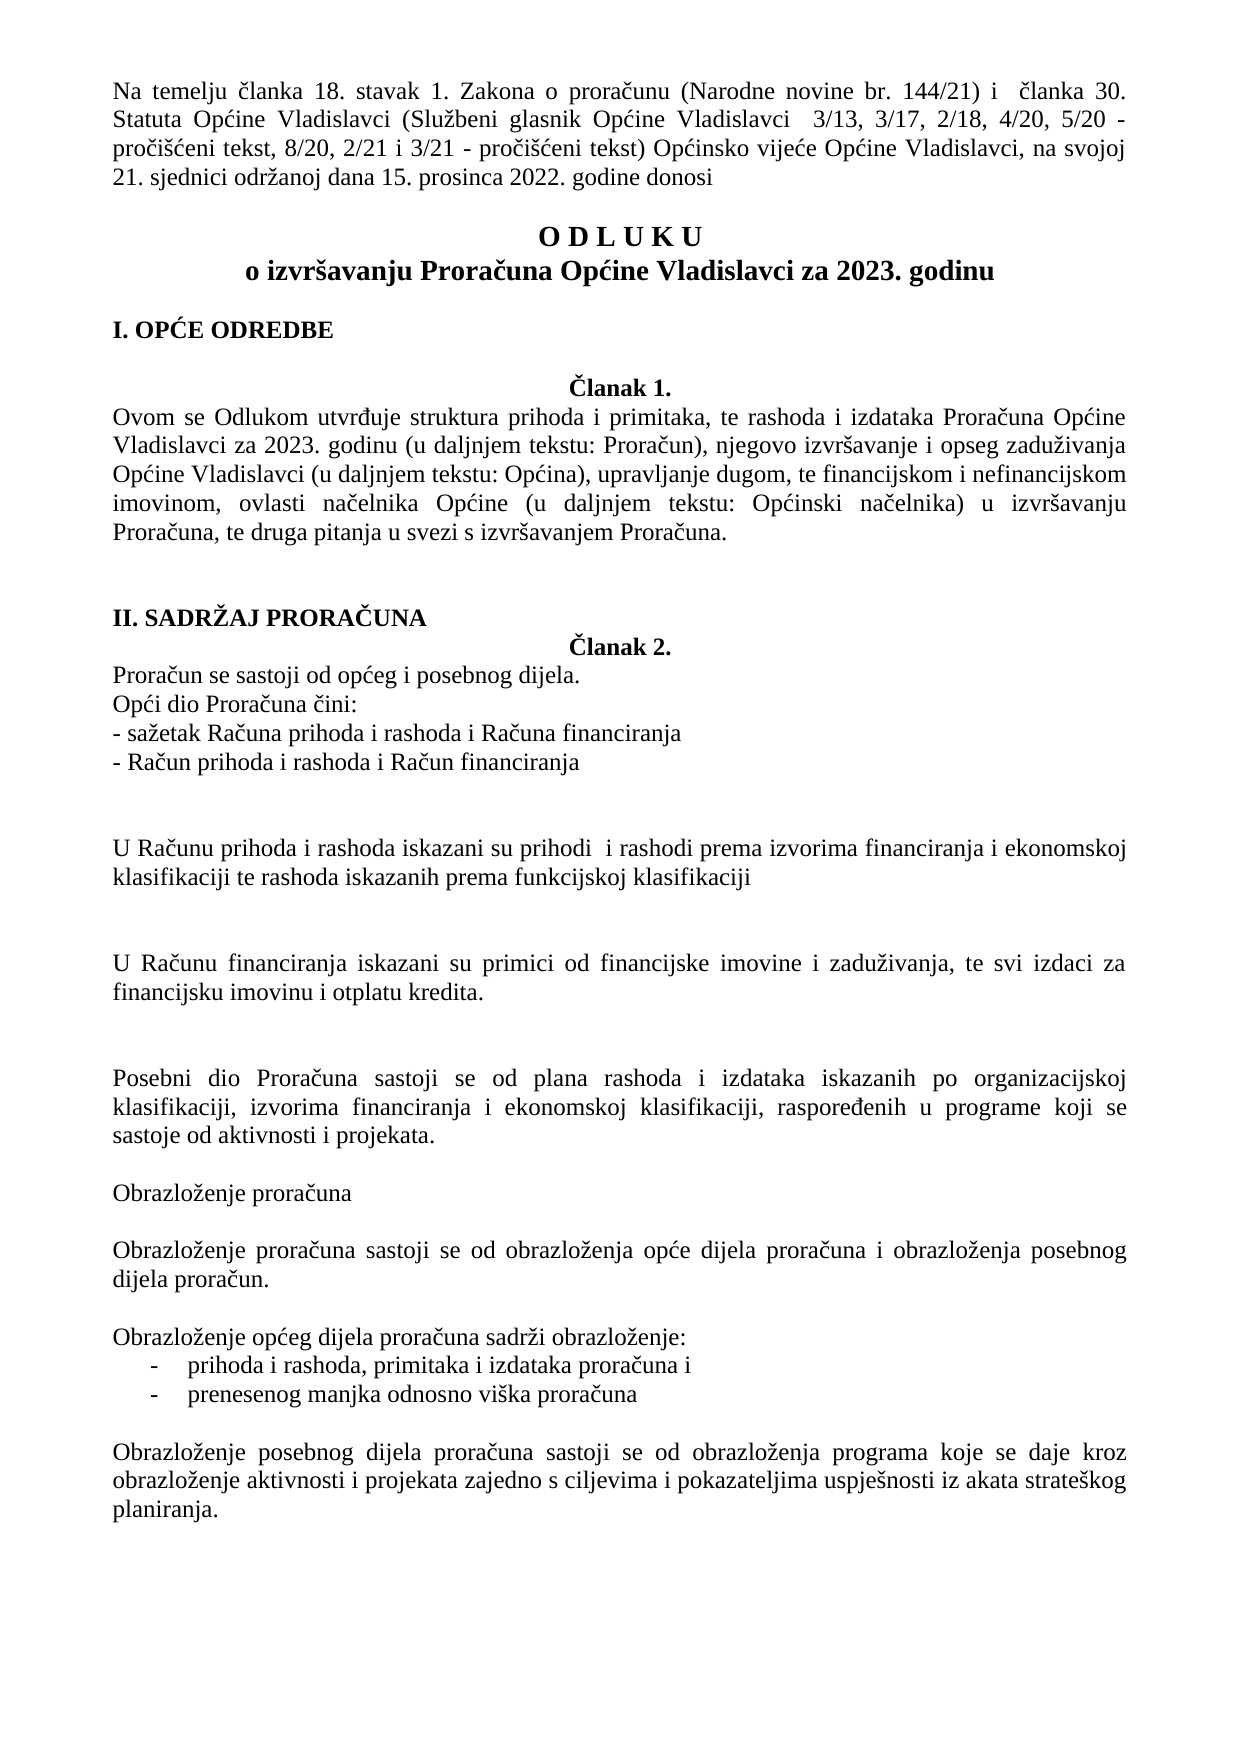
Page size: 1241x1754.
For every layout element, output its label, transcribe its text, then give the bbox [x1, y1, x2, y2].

text Proračun se sastoji od općeg i posebnog dijela. [112, 660, 1128, 689]
text Članak 2. [112, 632, 1128, 660]
text Članak 1. [112, 373, 1128, 402]
text II. SADRŽAJ PRORAČUNA [112, 603, 1128, 632]
list prihoda i rashoda, primitaka i izdataka proračuna i [150, 1350, 1128, 1379]
list prenesenog manjka odnosno viška proračuna [150, 1379, 1128, 1408]
text Obrazloženje proračuna [112, 1178, 1128, 1207]
text Na temelju članka 18. stavak 1. Zakona o proračunu (Narodne novine br. 144/21) i članka 30. Statuta Općine Vladislavci (Službeni glasnik Općine Vladislavci 3/13, 3/17, 2/18, 4/20, 5/20 - pročišćeni tekst, 8/20, 2/21 i 3/21 - pročišćeni tekst) Općinsko vijeće Općine Vladislavci, na svojoj 21. sjednici održanoj dana 15. prosinca 2022. godine donosi [112, 76, 1128, 191]
text O D L U K U [112, 219, 1128, 253]
text Ovom se Odlukom utvrđuje struktura prihoda i primitaka, te rashoda i izdataka Proračuna Općine Vladislavci za 2023. godinu (u daljnjem tekstu: Proračun), njegovo izvršavanje i opseg zaduživanja Općine Vladislavci (u daljnjem tekstu: Općina), upravljanje dugom, te financijskom i nefinancijskom imovinom, ovlasti načelnika Općine (u daljnjem tekstu: Općinski načelnika) u izvršavanju Proračuna, te druga pitanja u svezi s izvršavanjem Proračuna. [112, 402, 1128, 545]
text Obrazloženje općeg dijela proračuna sadrži obrazloženje: [112, 1322, 1128, 1350]
text o izvršavanju Proračuna Općine Vladislavci za 2023. godinu [112, 253, 1128, 287]
text Obrazloženje proračuna sastoji se od obrazloženja opće dijela proračuna i obrazloženja posebnog dijela proračun. [112, 1235, 1128, 1293]
text - sažetak Računa prihoda i rashoda i Računa financiranja [112, 718, 1128, 747]
text Obrazloženje posebnog dijela proračuna sastoji se od obrazloženja programa koje se daje kroz obrazloženje aktivnosti i projekata zajedno s ciljevima i pokazateljima uspješnosti iz akata strateškog planiranja. [112, 1437, 1128, 1523]
text Opći dio Proračuna čini: [112, 689, 1128, 718]
text I. OPĆE ODREDBE [112, 315, 1128, 344]
text U Računu financiranja iskazani su primici od financijske imovine i zaduživanja, te svi izdaci za financijsku imovinu i otplatu kredita. [112, 948, 1128, 1005]
text Posebni dio Proračuna sastoji se od plana rashoda i izdataka iskazanih po organizacijskoj klasifikaciji, izvorima financiranja i ekonomskoj klasifikaciji, raspoređenih u programe koji se sastoje od aktivnosti i projekata. [112, 1063, 1128, 1149]
text - Račun prihoda i rashoda i Račun financiranja [112, 747, 1128, 775]
text U Računu prihoda i rashoda iskazani su prihodi i rashodi prema izvorima financiranja i ekonomskoj klasifikaciji te rashoda iskazanih prema funkcijskoj klasifikaciji [112, 833, 1128, 890]
